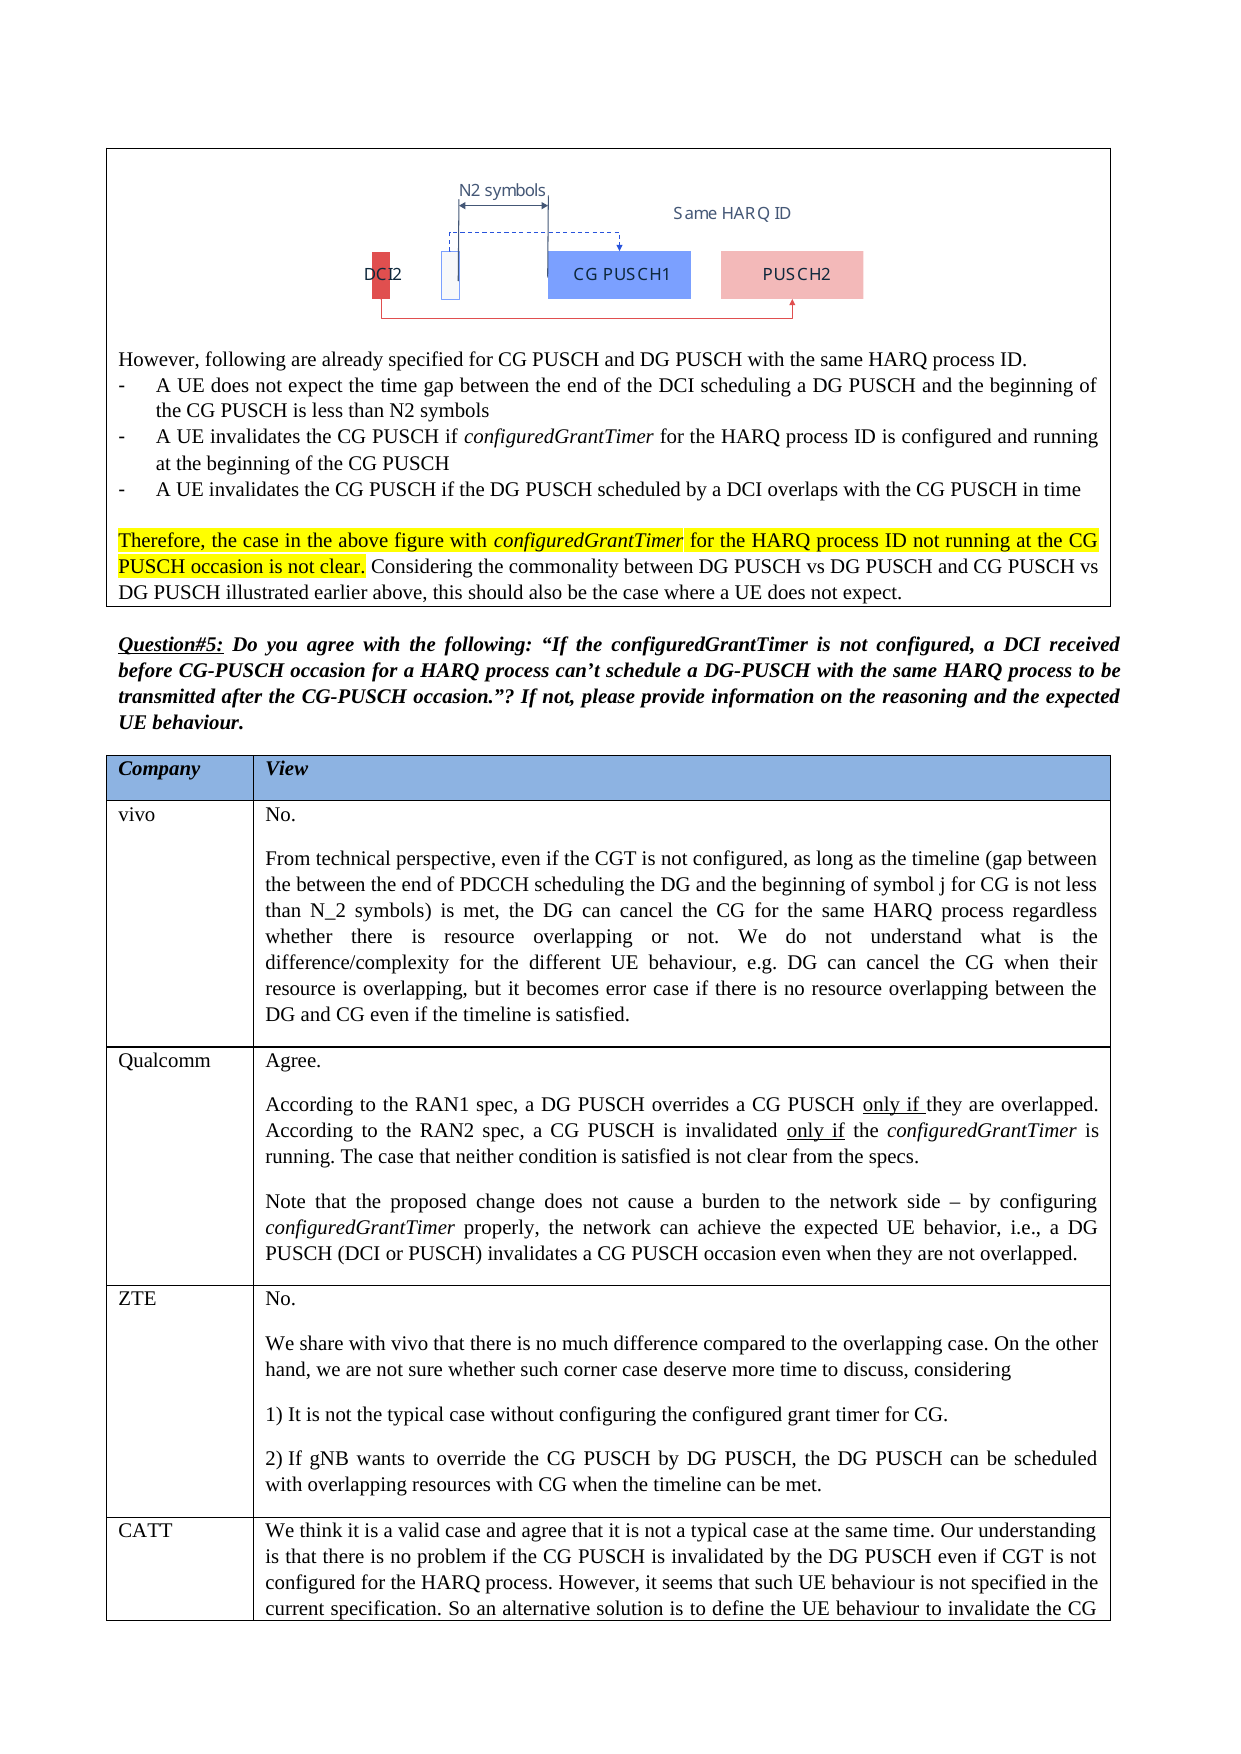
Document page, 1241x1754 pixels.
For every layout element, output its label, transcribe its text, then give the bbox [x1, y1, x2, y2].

table_cell Qualcomm [107, 1048, 253, 1285]
table_cell No. From technical perspective, even if the CGT is not configured, as long as the timeline (gap between the between the end of PDCCH scheduling the DG and the beginning of symbol j for CG is not less than N_2 symbols) is met, the DG can cancel the CG for the same HARQ process regardless whether there is resource overlapping or not. We do not understand what is the difference/complexity for the different UE behaviour, e.g. DG can cancel the CG when their resource is overlapping, but it becomes error case if there is no resource overlapping between the DG and CG even if the timeline is satisfied. [254, 801, 1110, 1046]
table_cell No. We share with vivo that there is no much difference compared to the overlapping case. On the other hand, we are not sure whether such corner case deserve more time to discuss, considering It is not the typical case without configuring the configured grant timer for CG. If gNB wants to override the CG PUSCH by DG PUSCH, the DG PUSCH can be scheduled with overlapping resources with CG when the timeline can be met. [254, 1286, 1110, 1517]
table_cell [254, 1518, 1110, 1620]
table_cell CATT [107, 1518, 253, 1620]
table_header Company [107, 756, 253, 800]
text Question#5: Do you agree with the following: “If the configuredGrantTimer is not configured, a DCI received before CG-PUSCH occasion for a HARQ process can’t schedule a DG-PUSCH with the same HARQ process to be transmitted after the CG-PUSCH occasion.”? If not, please provide information on the reasoning and the expected UE behaviour. [118, 632, 1122, 734]
table_cell vivo [107, 801, 253, 1046]
table_header View [254, 756, 1110, 800]
table_cell ZTE [107, 1286, 253, 1517]
table_cell Agree. According to the RAN1 spec, a DG PUSCH overrides a CG PUSCH only if they are overlapped. According to the RAN2 spec, a CG PUSCH is invalidated only if the configuredGrantTimer is running. The case that neither condition is satisfied is not clear from the specs. Note that the proposed change does not cause a burden to the network side – by configuring configuredGrantTimer properly, the network can achieve the expected UE behavior, i.e., a DG PUSCH (DCI or PUSCH) invalidates a CG PUSCH occasion even when they are not overlapped. [254, 1048, 1110, 1285]
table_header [107, 149, 1110, 606]
